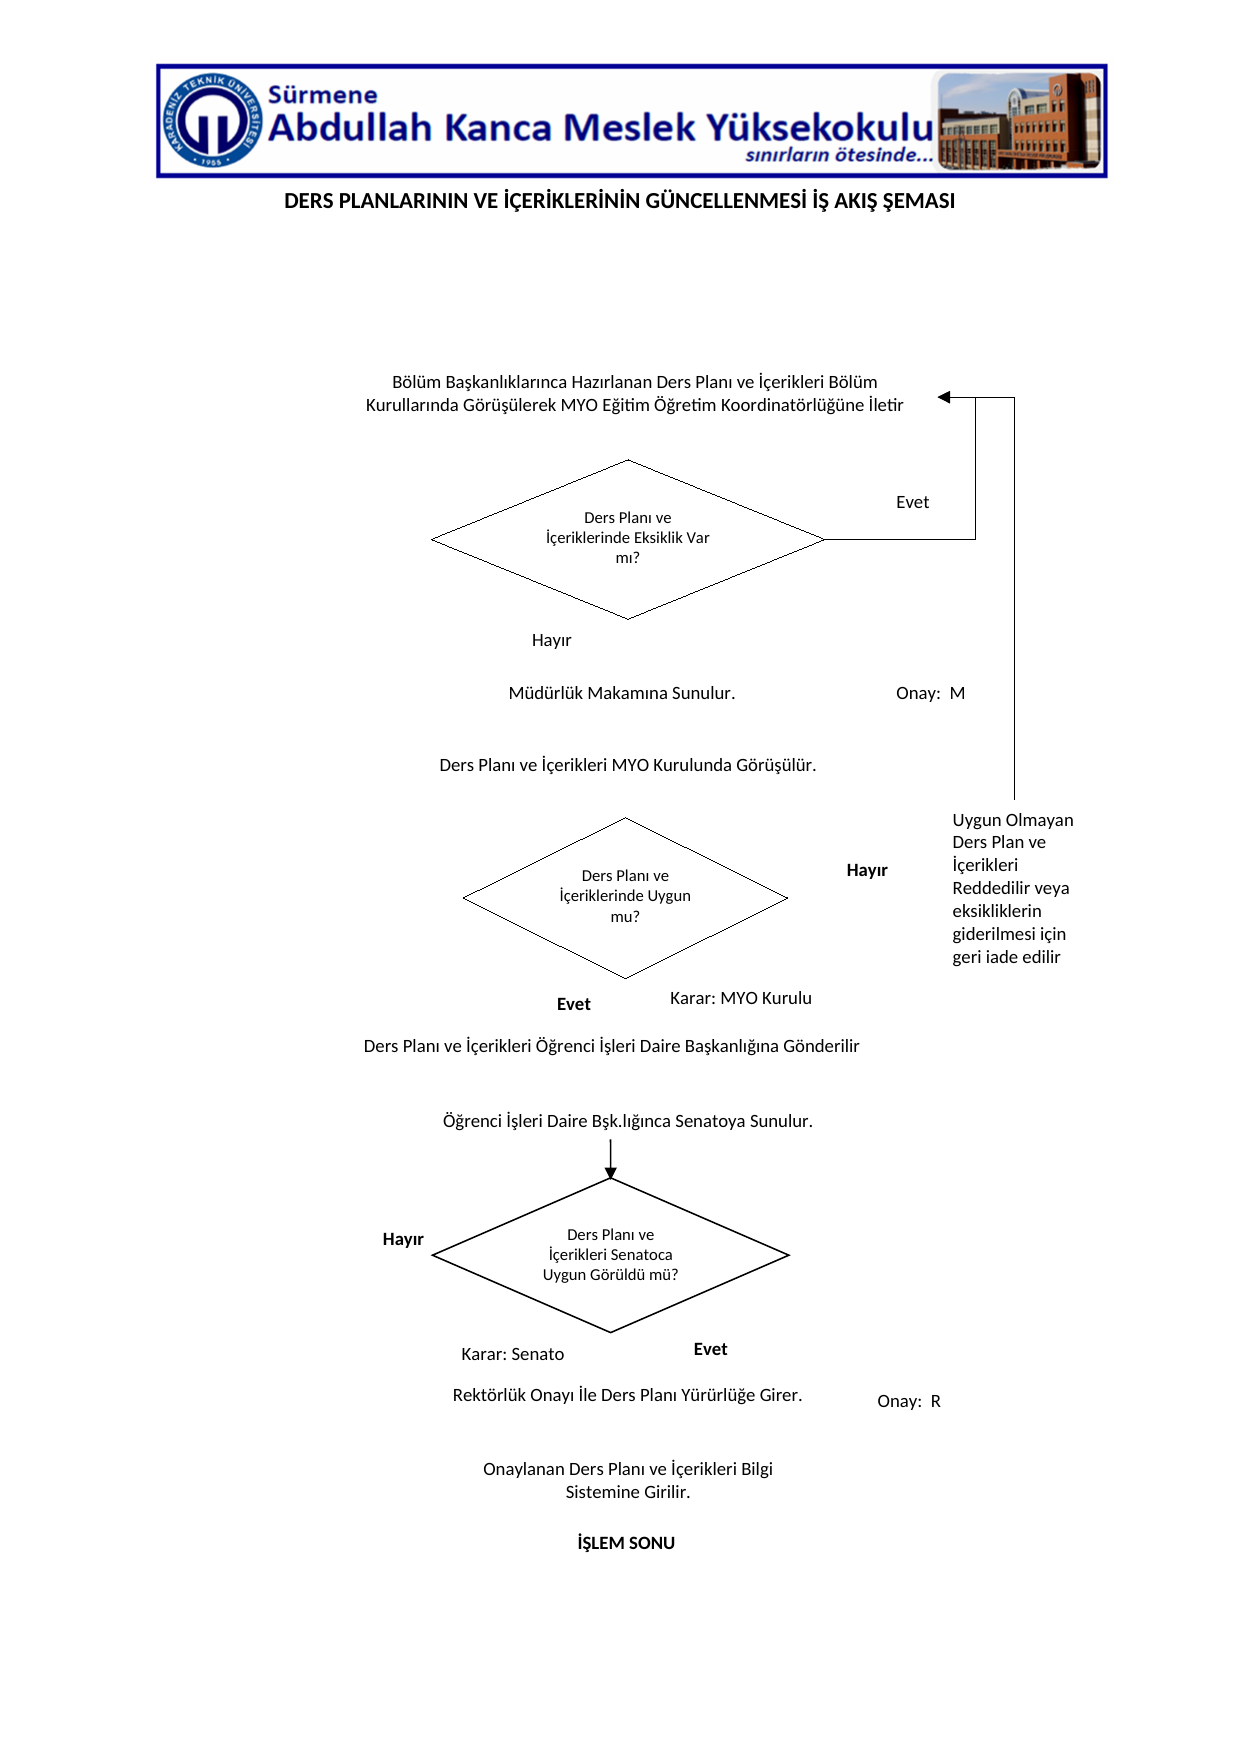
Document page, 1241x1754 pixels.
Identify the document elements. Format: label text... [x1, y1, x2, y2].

picture [150, 59, 1119, 182]
text DERS PLANLARININ VE İÇERİKLERİNİN GÜNCELLENMESİ İŞ AKIŞ ŞEMASI [150, 182, 1090, 214]
